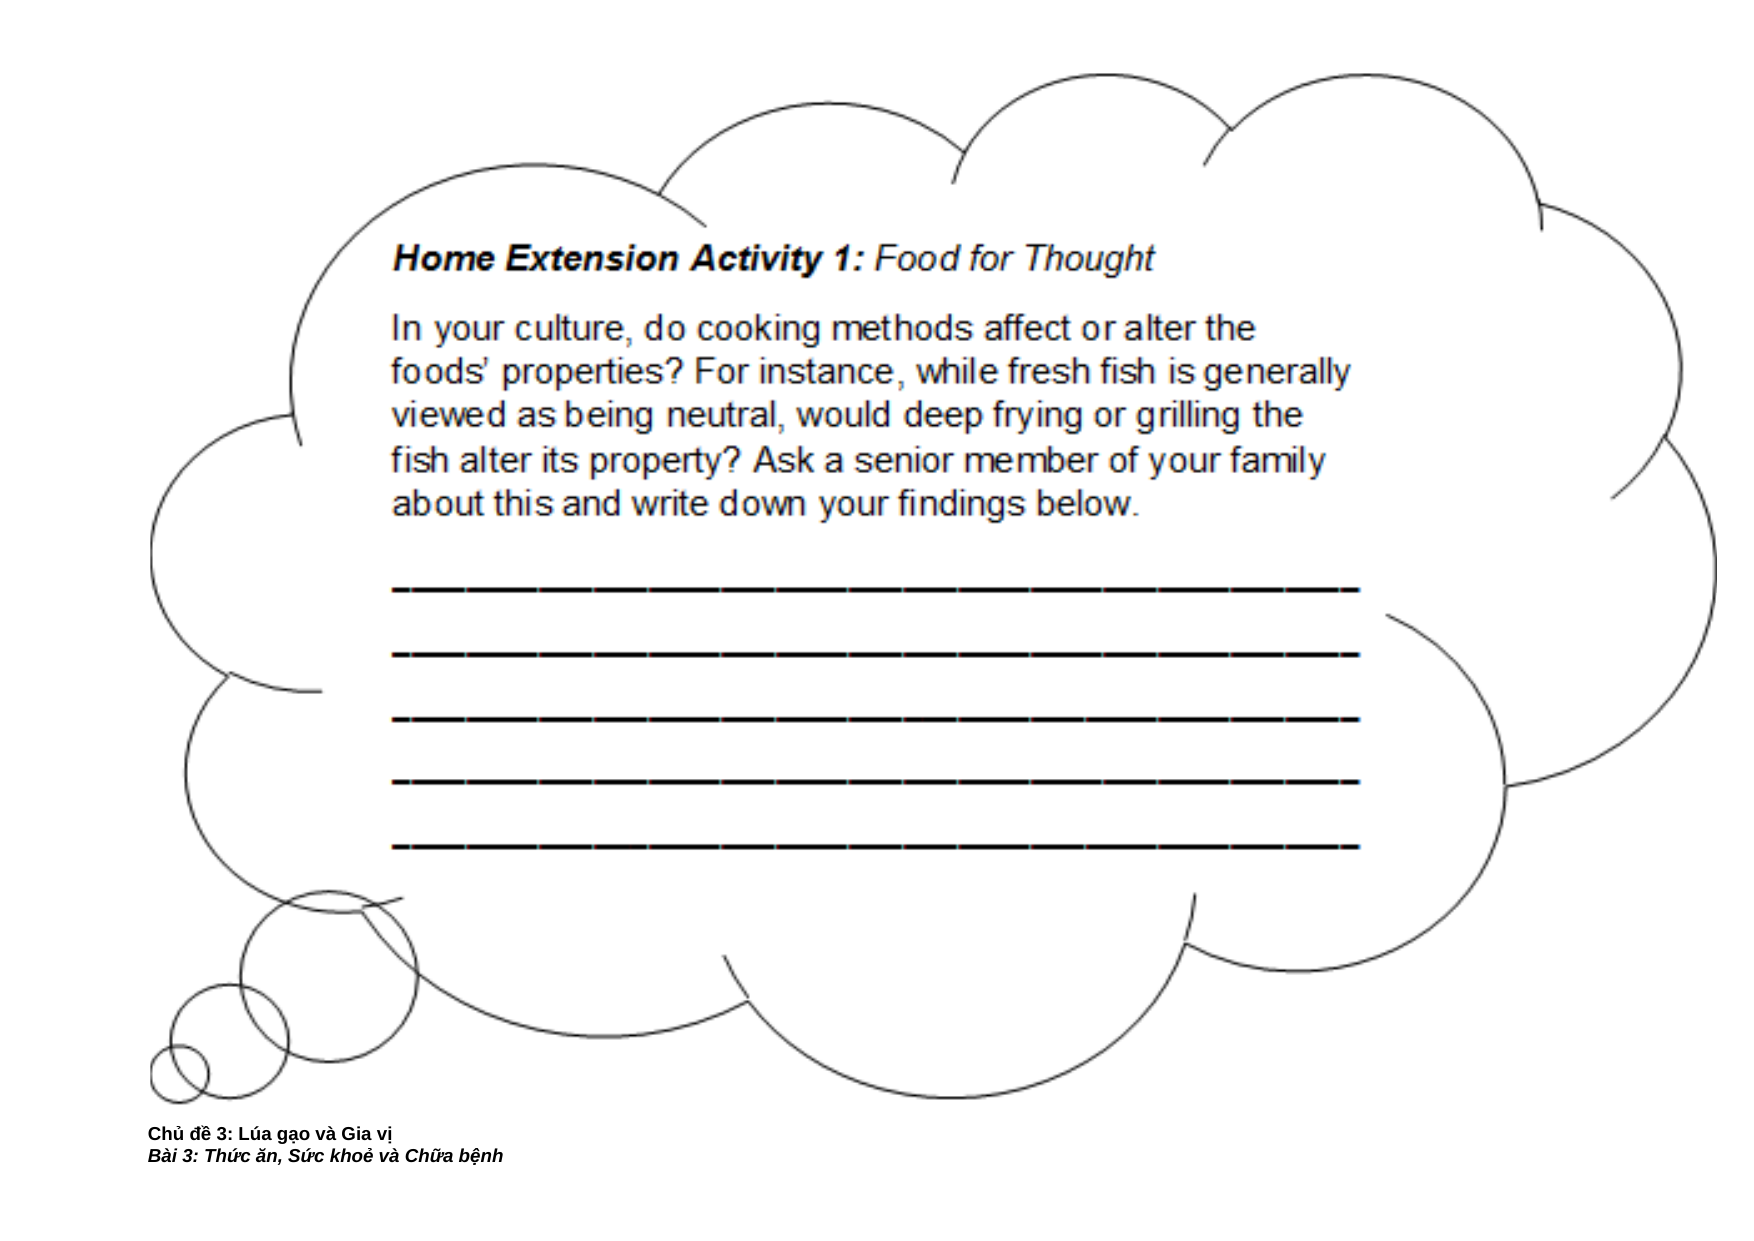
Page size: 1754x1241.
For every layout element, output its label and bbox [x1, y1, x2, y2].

picture [148, 72, 1715, 1102]
